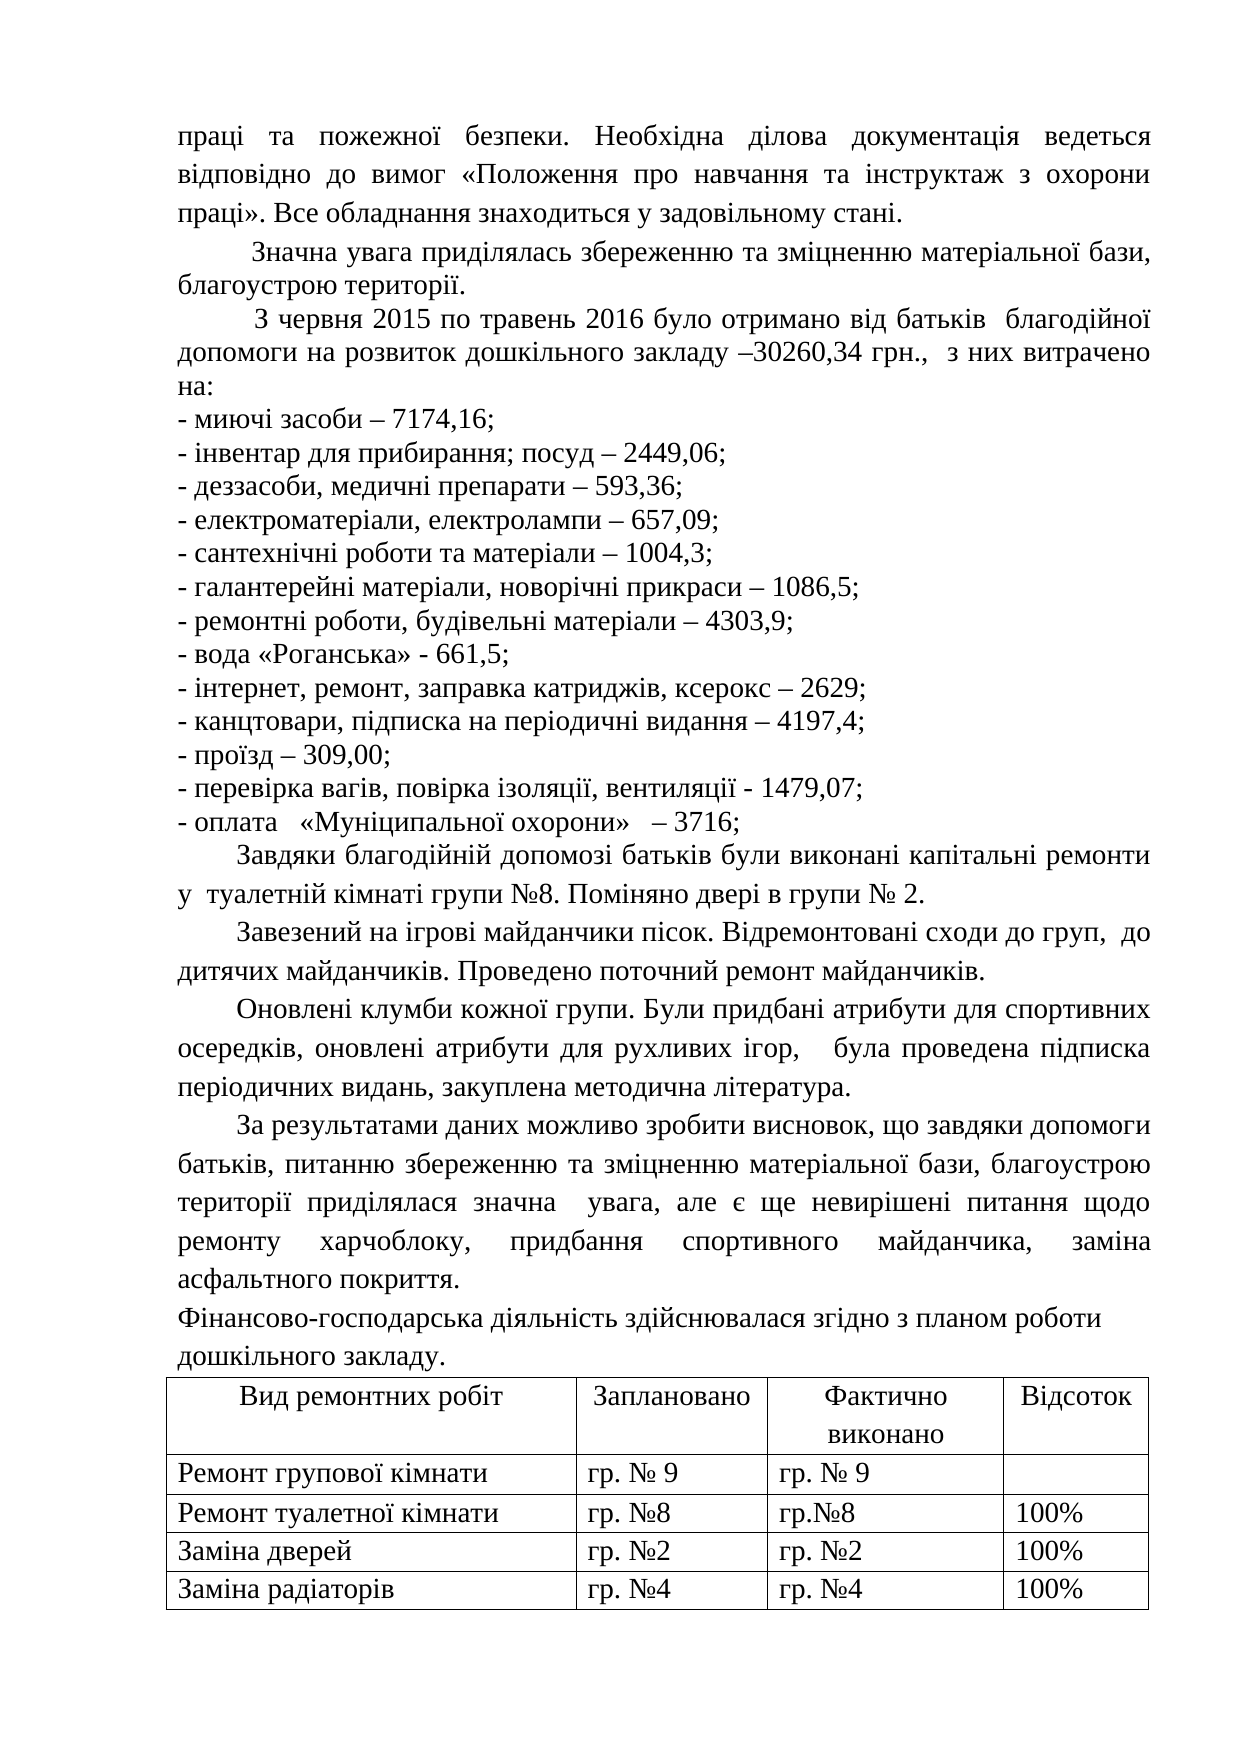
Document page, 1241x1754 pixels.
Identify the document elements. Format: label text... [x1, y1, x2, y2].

table_cell гр. №2 [768, 1533, 1003, 1571]
text - оплата «Муніципальної охорони» – 3716; [177, 804, 1152, 837]
table_cell гр. №4 [577, 1572, 767, 1609]
table_cell гр.№8 [768, 1495, 1003, 1532]
table_cell гр. №4 [768, 1572, 1003, 1609]
table_cell гр. №8 [577, 1495, 767, 1532]
table_cell Ремонт групової кімнати [167, 1455, 576, 1494]
table_cell Заміна дверей [167, 1533, 576, 1571]
table_cell [1004, 1455, 1148, 1494]
table_header Фактично виконано [768, 1378, 1003, 1454]
text - перевірка вагів, повірка ізоляції, вентиляції - 1479,07; [177, 770, 1152, 804]
text Фінансово-господарська діяльність здійснювалася згідно з планом роботи дошкільного закладу. [177, 1300, 1152, 1372]
text - галантерейні матеріали, новорічні прикраси – 1086,5; [177, 569, 1152, 603]
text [177, 118, 1152, 229]
table_cell 100% [1004, 1572, 1148, 1609]
table_cell гр. № 9 [577, 1455, 767, 1494]
table_header Вид ремонтних робіт [167, 1378, 576, 1454]
text Значна увага приділялась збереженню та зміцненню матеріальної бази, благоустрою території. [177, 234, 1152, 301]
text - миючі засоби – 7174,16; [177, 401, 1152, 435]
text За результатами даних можливо зробити висновок, що завдяки допомоги батьків, питанню збереженню та зміцненню матеріальної бази, благоустрою території приділялася значна увага, але є ще невирішені питання щодо ремонту харчоблоку, придбання спортивного майданчика, заміна асфальтного покриття. [177, 1107, 1152, 1295]
text - канцтовари, підписка на періодичні видання – 4197,4; [177, 703, 1152, 737]
text - інтернет, ремонт, заправка катриджів, ксерокс – 2629; [177, 670, 1152, 703]
table_cell гр. № 9 [768, 1455, 1003, 1494]
table_cell гр. №2 [577, 1533, 767, 1571]
text - ремонтні роботи, будівельні матеріали – 4303,9; [177, 603, 1152, 636]
text - сантехнічні роботи та матеріали – 1004,3; [177, 536, 1152, 569]
text З червня 2015 по травень 2016 було отримано від батьків благодійної допомоги на розвиток дошкільного закладу –30260,34 грн., з них витрачено на: [177, 301, 1152, 401]
text Завезений на ігрові майданчики пісок. Відремонтовані сходи до груп, до дитячих майданчиків. Проведено поточний ремонт майданчиків. [177, 914, 1152, 987]
table_cell 100% [1004, 1533, 1148, 1571]
text - деззасоби, медичні препарати – 593,36; [177, 468, 1152, 502]
table_header Заплановано [577, 1378, 767, 1454]
text - вода «Роганська» - 661,5; [177, 636, 1152, 670]
table_cell Заміна радіаторів [167, 1572, 576, 1609]
text - інвентар для прибирання; посуд – 2449,06; [177, 435, 1152, 468]
table_cell 100% [1004, 1495, 1148, 1532]
text - електроматеріали, електролампи – 657,09; [177, 502, 1152, 536]
text Завдяки благодійній допомозі батьків були виконані капітальні ремонти у туалетній кімнаті групи №8. Поміняно двері в групи № 2. [177, 837, 1152, 909]
table_header Відсоток [1004, 1378, 1148, 1454]
text Оновлені клумби кожної групи. Були придбані атрибути для спортивних осередків, оновлені атрибути для рухливих ігор, була проведена підписка періодичних видань, закуплена методична література. [177, 992, 1152, 1102]
text - проїзд – 309,00; [177, 737, 1152, 770]
table_cell Ремонт туалетної кімнати [167, 1495, 576, 1532]
